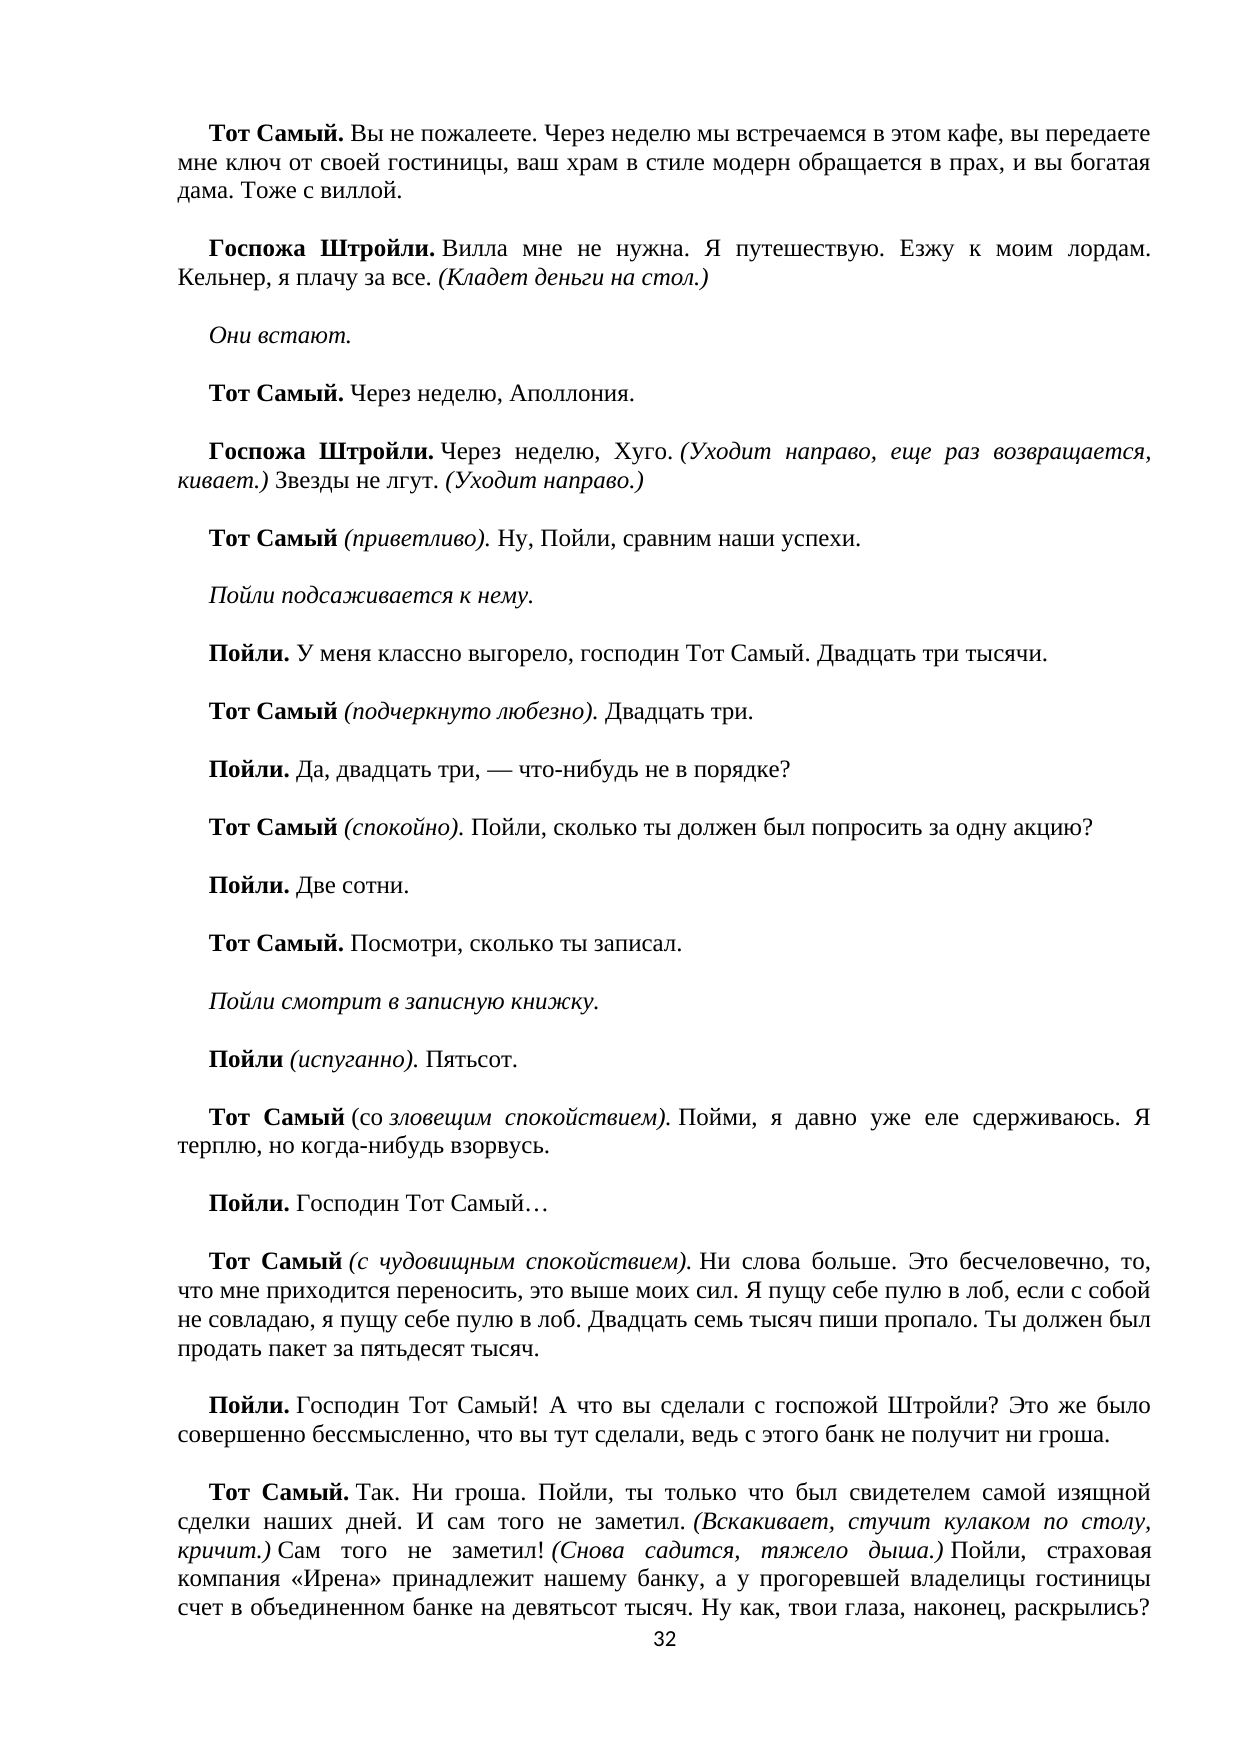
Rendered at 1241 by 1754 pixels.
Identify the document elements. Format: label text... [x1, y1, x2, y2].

text Пойли. Да, двадцать три, — что-нибудь не в порядке? [177, 754, 1152, 783]
text Пойли смотрит в записную книжку. [177, 986, 1152, 1015]
text Госпожа Штройли. Вилла мне не нужна. Я путешествую. Езжу к моим лордам. Кельнер, я плачу за все. (Кладет деньги на стол.) [177, 233, 1152, 291]
text Они встают. [177, 320, 1152, 349]
text Пойли подсаживается к нему. [177, 581, 1152, 609]
text Тот Самый. Посмотри, сколько ты записал. [177, 928, 1152, 957]
text Пойли. Господин Тот Самый… [177, 1188, 1152, 1217]
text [177, 1477, 1152, 1621]
text Пойли (испуганно). Пятьсот. [177, 1044, 1152, 1073]
text Тот Самый (с чудовищным спокойствием). Ни слова больше. Это бесчеловечно, то, что мне приходится переносить, это выше моих сил. Я пущу себе пулю в лоб, если с собой не совладаю, я пущу себе пулю в лоб. Двадцать семь тысяч пиши пропало. Ты должен был продать пакет за пятьдесят тысяч. [177, 1246, 1152, 1361]
text Пойли. Две сотни. [177, 870, 1152, 899]
text Тот Самый (подчеркнуто любезно). Двадцать три. [177, 696, 1152, 725]
text Тот Самый (приветливо). Ну, Пойли, сравним наши успехи. [177, 523, 1152, 551]
text Тот Самый (со зловещим спокойствием). Пойми, я давно уже еле сдерживаюсь. Я терплю, но когда-нибудь взорвусь. [177, 1102, 1152, 1159]
text Тот Самый. Через неделю, Аполлония. [177, 378, 1152, 407]
text Пойли. Господин Тот Самый! А что вы сделали с госпожой Штройли? Это же было совершенно бессмысленно, что вы тут сделали, ведь с этого банк не получит ни гроша. [177, 1391, 1152, 1448]
text Тот Самый. Вы не пожалеете. Через неделю мы встречаемся в этом кафе, вы передаете мне ключ от своей гостиницы, ваш храм в стиле модерн обращается в прах, и вы богатая дама. Тоже с виллой. [177, 118, 1152, 204]
text Госпожа Штройли. Через неделю, Хуго. (Уходит направо, еще раз возвращается, кивает.) Звезды не лгут. (Уходит направо.) [177, 436, 1152, 493]
text Пойли. У меня классно выгорело, господин Тот Самый. Двадцать три тысячи. [177, 638, 1152, 667]
text Тот Самый (спокойно). Пойли, сколько ты должен был попросить за одну акцию? [177, 812, 1152, 841]
